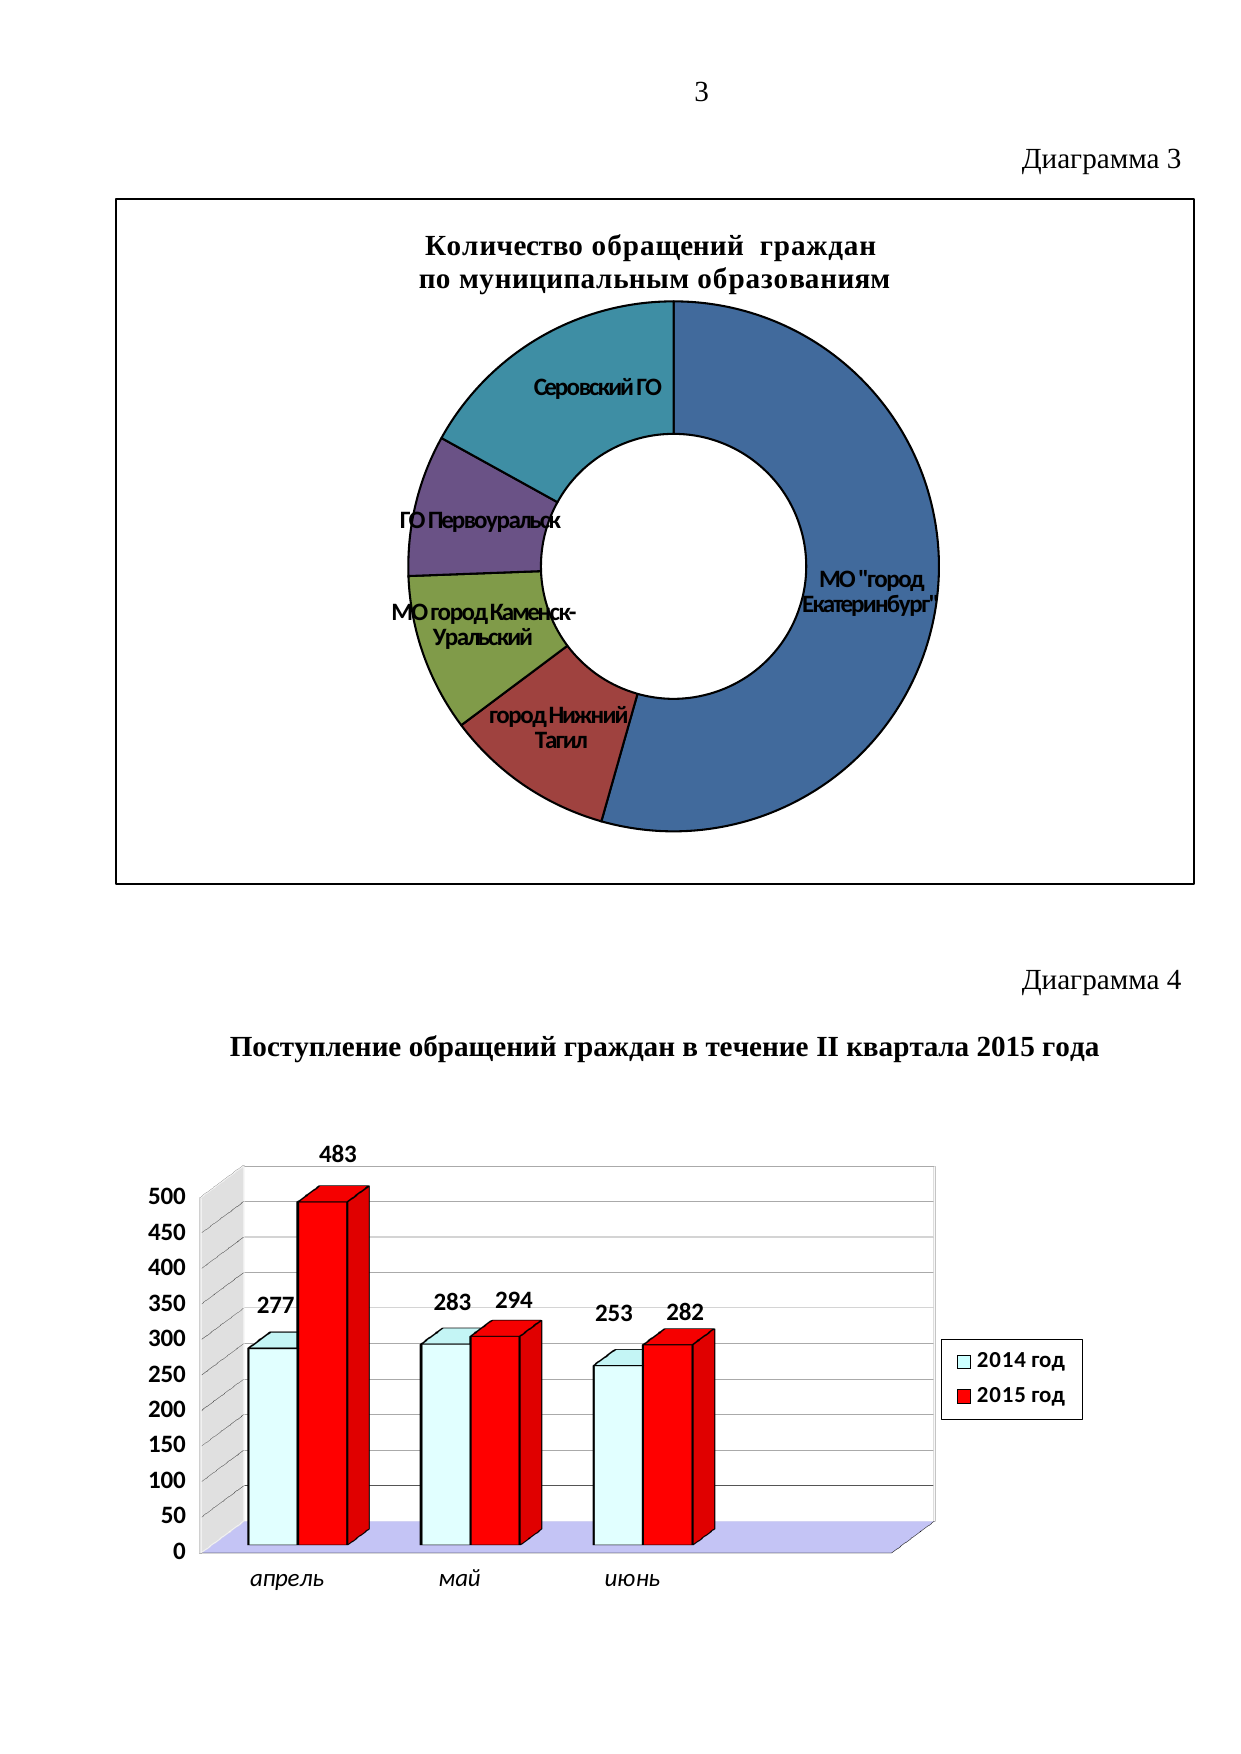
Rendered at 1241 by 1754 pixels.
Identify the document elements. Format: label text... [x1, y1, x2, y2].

text Диаграмма 3 [148, 141, 1181, 174]
text Диаграмма 4 [148, 962, 1181, 996]
text Поступление обращений граждан в течение II квартала 2015 года [148, 1029, 1181, 1063]
